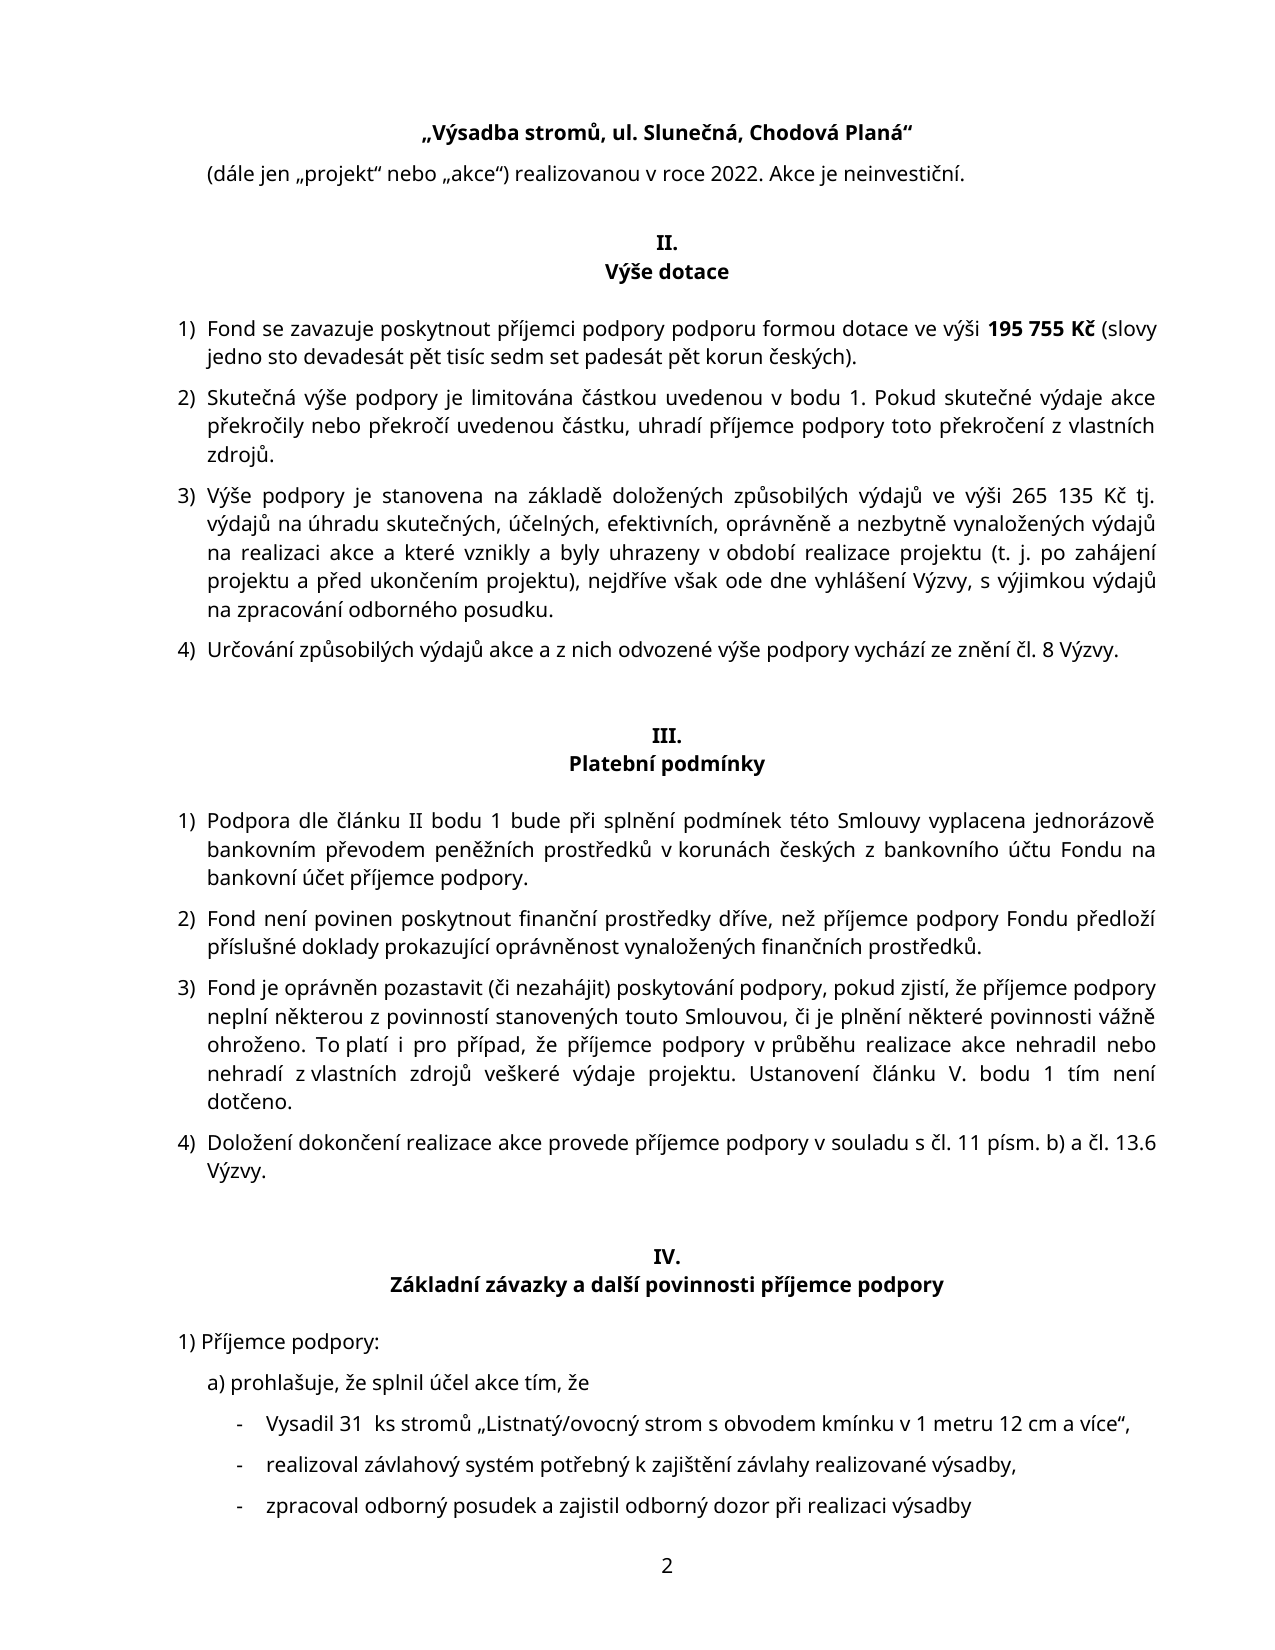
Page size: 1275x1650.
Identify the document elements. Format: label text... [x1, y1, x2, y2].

text II. [177, 228, 1157, 257]
text Základní závazky a další povinnosti příjemce podpory [177, 1270, 1157, 1299]
list Fond je oprávněn pozastavit (či nezahájit) poskytování podpory, pokud zjistí, že příjemce podpory neplní některou z povinností stanovených touto Smlouvou, či je plnění některé povinnosti vážně ohroženo. To platí i pro případ, že příjemce podpory v průběhu realizace akce nehradil nebo nehradí z vlastních zdrojů veškeré výdaje projektu. Ustanovení článku V. bodu 1 tím není dotčeno. [177, 973, 1157, 1116]
text 1) Příjemce podpory: [177, 1327, 1157, 1356]
list Fond není povinen poskytnout finanční prostředky dříve, než příjemce podpory Fondu předloží příslušné doklady prokazující oprávněnost vynaložených finančních prostředků. [177, 904, 1157, 961]
text (dále jen „projekt“ nebo „akce“) realizovanou v roce 2022. Akce je neinvestiční. [207, 159, 1157, 187]
list Doložení dokončení realizace akce provede příjemce podpory v souladu s čl. 11 písm. b) a čl. 13.6 Výzvy. [177, 1128, 1157, 1185]
list Fond se zavazuje poskytnout příjemci podpory podporu formou dotace ve výši 195 755 Kč (slovy jedno sto devadesát pět tisíc sedm set padesát pět korun českých). [177, 314, 1157, 371]
text a) prohlašuje, že splnil účel akce tím, že [207, 1368, 1157, 1397]
list realizoval závlahový systém potřebný k zajištění závlahy realizované výsadby, [236, 1450, 1157, 1478]
list zpracoval odborný posudek a zajistil odborný dozor při realizaci výsadby [236, 1491, 1157, 1519]
list Výše podpory je stanovena na základě doložených způsobilých výdajů ve výši 265 135 Kč tj. výdajů na úhradu skutečných, účelných, efektivních, oprávněně a nezbytně vynaložených výdajů na realizaci akce a které vznikly a byly uhrazeny v období realizace projektu (t. j. po zahájení projektu a před ukončením projektu), nejdříve však ode dne vyhlášení Výzvy, s výjimkou výdajů na zpracování odborného posudku. [177, 481, 1157, 623]
list Určování způsobilých výdajů akce a z nich odvozené výše podpory vychází ze znění čl. 8 Výzvy. [177, 636, 1157, 664]
text IV. [177, 1242, 1157, 1270]
list Skutečná výše podpory je limitována částkou uvedenou v bodu 1. Pokud skutečné výdaje akce překročily nebo překročí uvedenou částku, uhradí příjemce podpory toto překročení z vlastních zdrojů. [177, 383, 1157, 468]
text III. [177, 721, 1157, 749]
list Podpora dle článku II bodu 1 bude při splnění podmínek této Smlouvy vyplacena jednorázově bankovním převodem peněžních prostředků v korunách českých z bankovního účtu Fondu na bankovní účet příjemce podpory. [177, 806, 1157, 892]
text Platební podmínky [177, 749, 1157, 778]
list Vysadil 31 ks stromů „Listnatý/ovocný strom s obvodem kmínku v 1 metru 12 cm a více“, [236, 1409, 1157, 1437]
text Výše dotace [177, 257, 1157, 285]
text „Výsadba stromů, ul. Slunečná, Chodová Planá“ [177, 118, 1157, 147]
